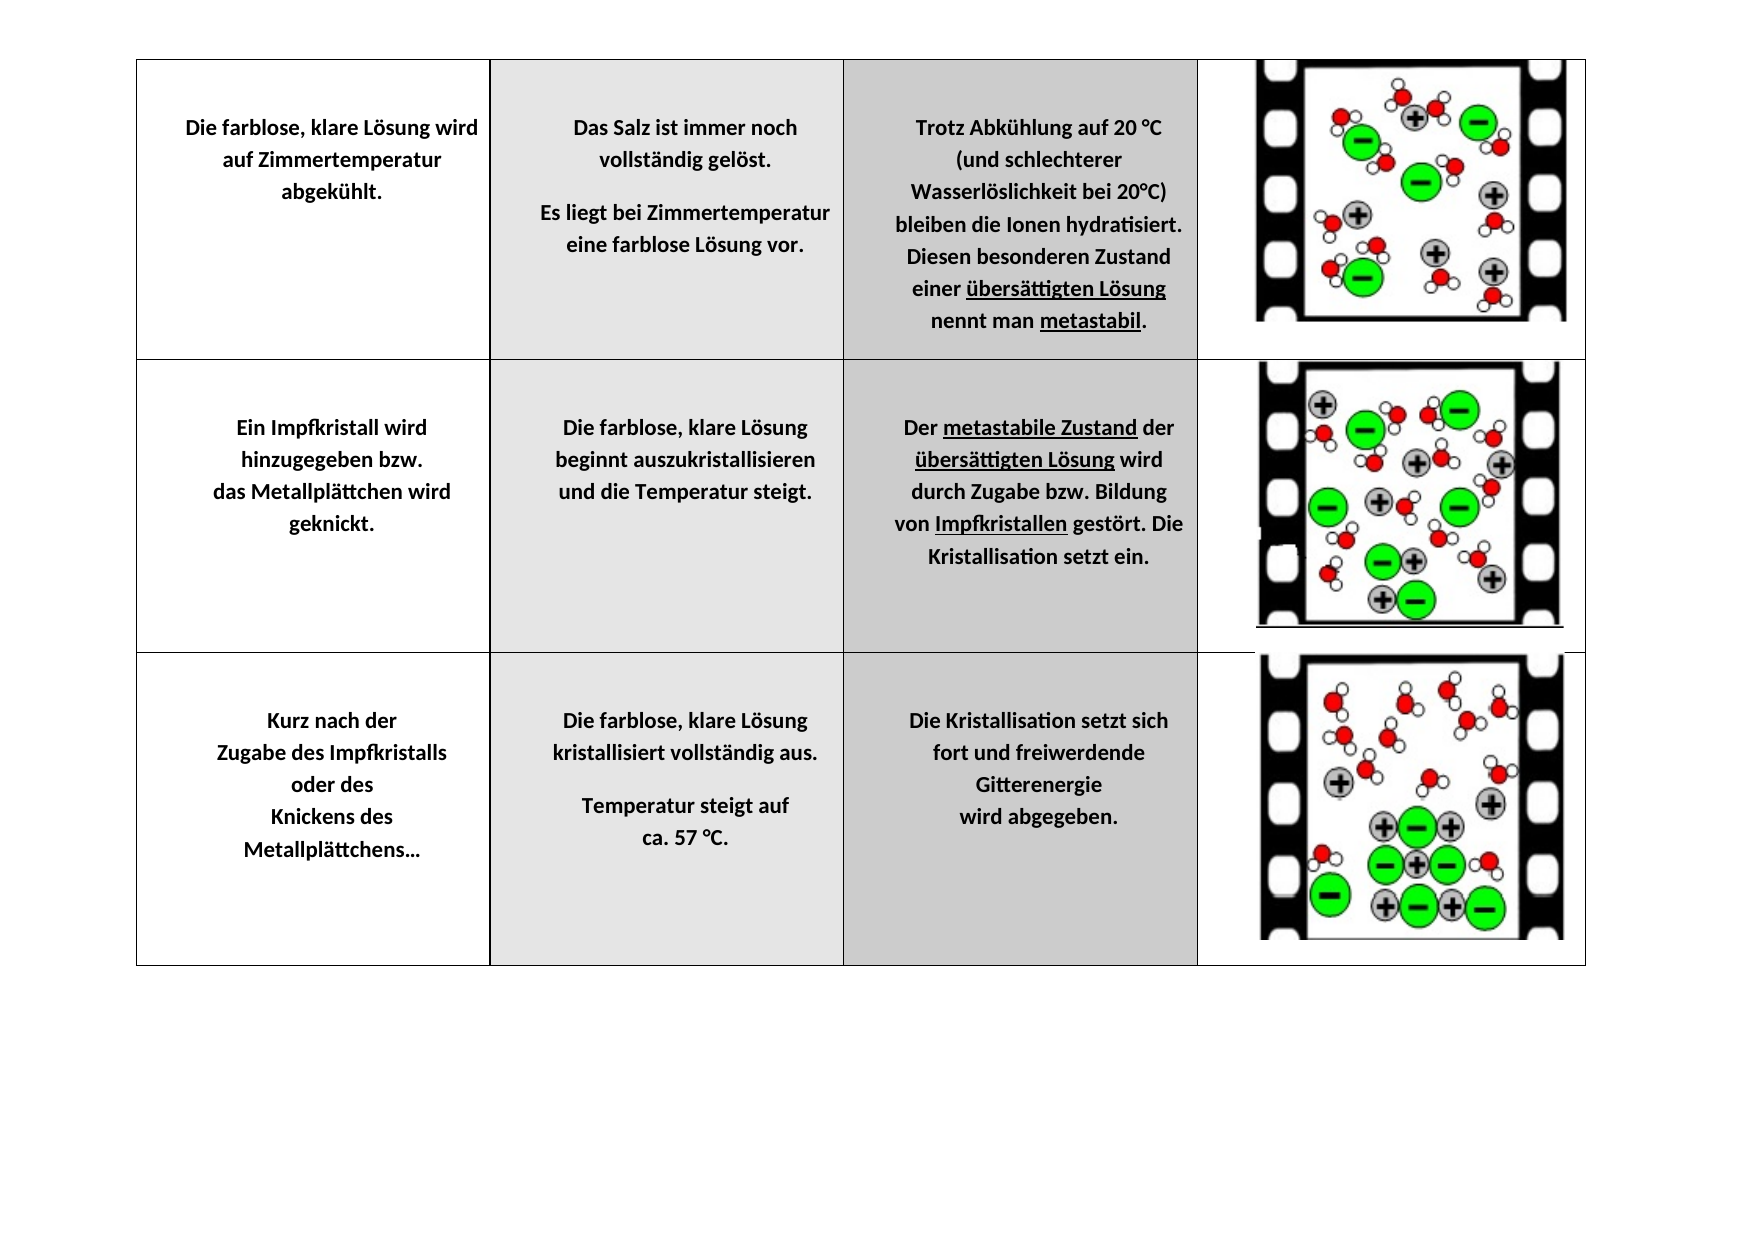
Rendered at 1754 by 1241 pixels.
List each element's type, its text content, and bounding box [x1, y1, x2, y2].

table_cell Ein Impfkristall wird hinzugegeben bzw. das Metallplättchen wird geknickt. [137, 360, 489, 652]
table_cell Die Kristallisation setzt sich fort und freiwerdende Gitterenergie wird abgegeben. [844, 653, 1197, 965]
table_cell [1198, 360, 1585, 652]
picture [1252, 60, 1568, 325]
table_cell [1198, 60, 1585, 359]
table_cell Die farblose, klare Lösung wird auf Zimmertemperatur abgekühlt. [137, 60, 489, 359]
table_cell Die farblose, klare Lösung beginnt auszukristallisieren und die Temperatur steigt. [491, 360, 843, 652]
table_cell Trotz Abkühlung auf 20 °C (und schlechterer Wasserlöslichkeit bei 20°C) bleiben die Ionen hydratisiert. Diesen besonderen Zustand einer übersättigten Lösung nennt man metastabil. [844, 60, 1197, 359]
table_cell Kurz nach der Zugabe des Impfkristalls oder des Knickens des Metallplättchens… [137, 653, 489, 965]
picture [1256, 360, 1564, 628]
table_cell Das Salz ist immer noch vollständig gelöst. Es liegt bei Zimmertemperatur eine farblose Lösung vor. [491, 60, 843, 359]
table_cell [1198, 653, 1585, 965]
table_cell Der metastabile Zustand der übersättigten Lösung wird durch Zugabe bzw. Bildung von Impfkristallen gestört. Die Kristallisation setzt ein. [844, 360, 1197, 652]
picture [1255, 652, 1565, 940]
table_cell Die farblose, klare Lösung kristallisiert vollständig aus. Temperatur steigt auf ca. 57 °C. [491, 653, 843, 965]
